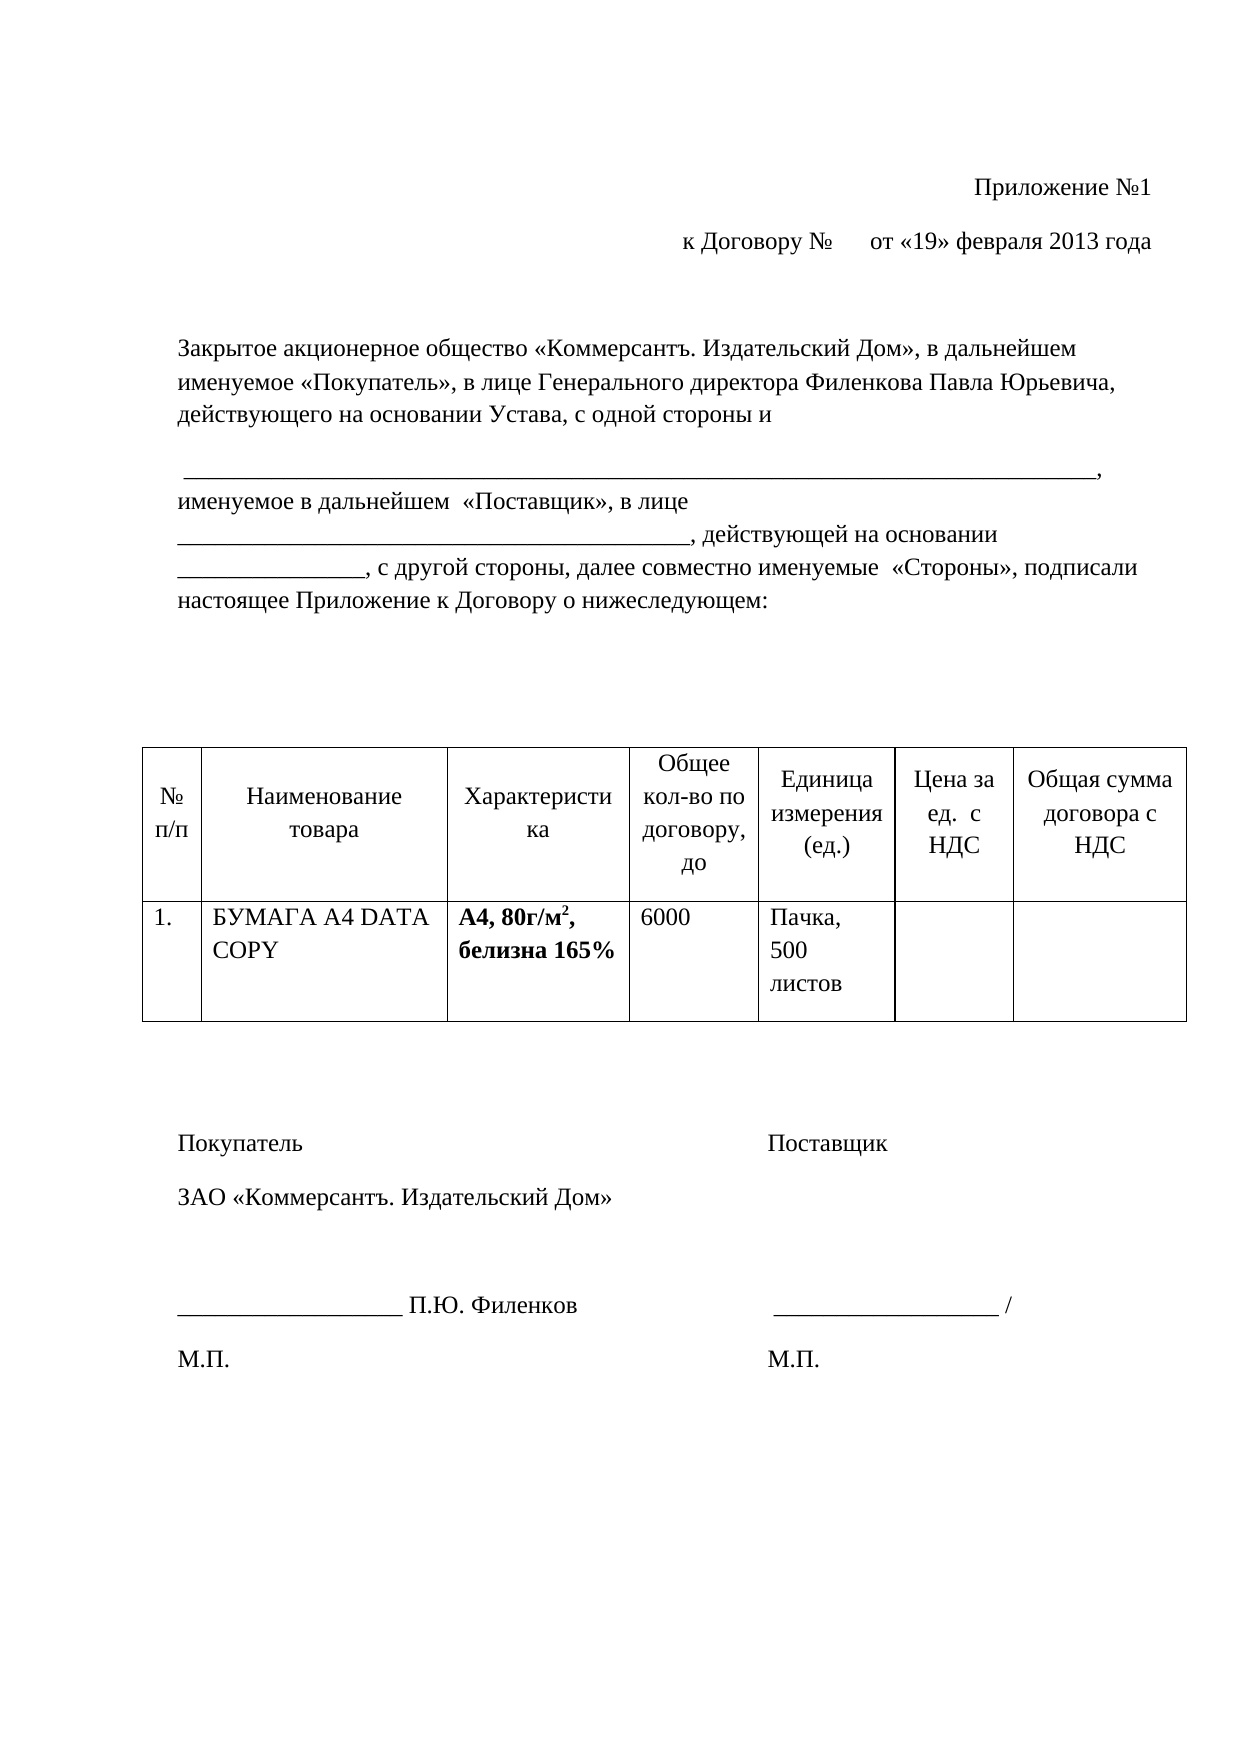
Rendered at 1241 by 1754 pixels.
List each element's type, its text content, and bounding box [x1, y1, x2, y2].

text __________________ П.Ю. Филенков __________________ / [177, 1290, 1152, 1318]
text ЗАО «Коммерсантъ. Издательский Дом» [177, 1182, 1152, 1211]
text Покупатель Поставщик [177, 1128, 1152, 1157]
table_cell A4, 80г/м2, белизна 165% [448, 902, 629, 1021]
table_header Цена за ед. с НДС [896, 748, 1013, 901]
table_header Характеристика [448, 748, 629, 901]
table_header № п/п [143, 748, 201, 901]
text к Договору № от «19» февраля 2013 года [177, 226, 1152, 254]
table_cell [1014, 902, 1186, 1021]
table_header Наименование товара [202, 748, 447, 901]
text Закрытое акционерное общество «Коммерсантъ. Издательский Дом», в дальнейшем именуемое «Покупатель», в лице Генерального директора Филенкова Павла Юрьевича, действующего на основании Устава, с одной стороны и [177, 333, 1152, 428]
table_cell [896, 902, 1013, 1021]
table_header Общая сумма договора с НДС [1014, 748, 1186, 901]
table_cell 6000 [630, 902, 758, 1021]
table_cell БУМАГА А4 DATA COPY [202, 902, 447, 1021]
table_header Общее кол-во по договору, до [630, 748, 758, 901]
table_header Единица измерения (ед.) [759, 748, 894, 901]
table_cell 1. [143, 902, 201, 1021]
table_cell Пачка, 500 листов [759, 902, 894, 1021]
text _________________________________________________________________________, именуемое в дальнейшем «Поставщик», в лице _________________________________________, действующей на основании _______________, с другой стороны, далее совместно именуемые «Стороны», подписали настоящее Приложение к Договору о нижеследующем: [177, 453, 1152, 614]
text М.П. М.П. [177, 1344, 1152, 1372]
text Приложение №1 [177, 172, 1152, 201]
